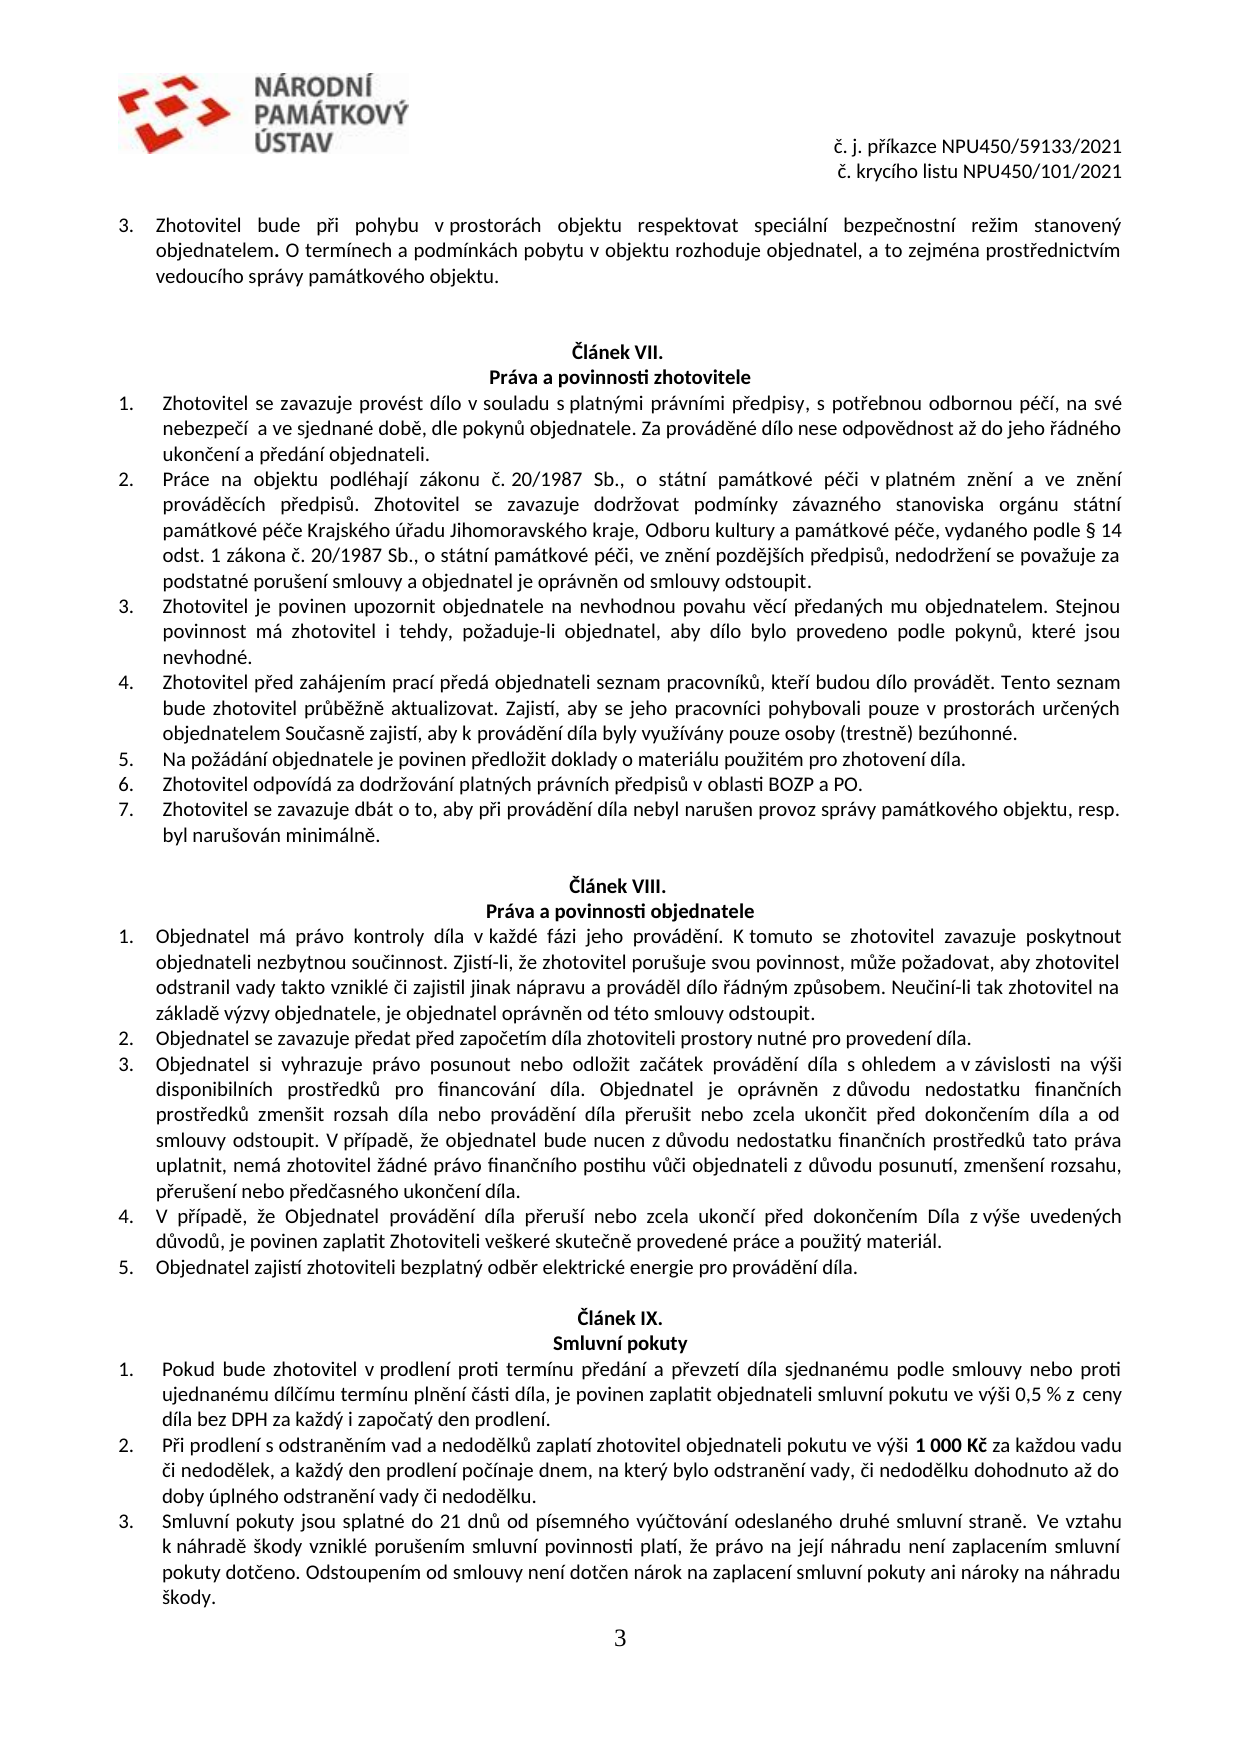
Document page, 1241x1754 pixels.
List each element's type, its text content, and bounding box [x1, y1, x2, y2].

text Smluvní pokuty [118, 1330, 1122, 1356]
subtitle Zhotovitel se zavazuje dbát o to, aby při provádění díla nebyl narušen provoz správy památkového objektu, resp. byl narušován minimálně. [118, 797, 1122, 847]
list Při prodlení s odstraněním vad a nedodělků zaplatí zhotovitel objednateli pokutu ve výši 1 000 Kč za každou vadu či nedodělek, a každý den prodlení počínaje dnem, na který bylo odstranění vady, či nedodělku dohodnuto až do doby úplného odstranění vady či nedodělku. [118, 1432, 1122, 1508]
picture [118, 73, 409, 154]
list Objednatel se zavazuje předat před započetím díla zhotoviteli prostory nutné pro provedení díla. [118, 1025, 1122, 1051]
list Pokud bude zhotovitel v prodlení proti termínu předání a převzetí díla sjednanému podle smlouvy nebo proti ujednanému dílčímu termínu plnění části díla, je povinen zaplatit objednateli smluvní pokutu ve výši 0,5 % z ceny díla bez DPH za každý i započatý den prodlení. [118, 1356, 1122, 1432]
subtitle Zhotovitel se zavazuje provést dílo v souladu s platnými právními předpisy, s potřebnou odbornou péčí, na své nebezpečí a ve sjednané době, dle pokynů objednatele. Za prováděné dílo nese odpovědnost až do jeho řádného ukončení a předání objednateli. [118, 390, 1122, 466]
subtitle Článek VII. Práva a povinnosti zhotovitele [118, 339, 1122, 390]
list Objednatel má právo kontroly díla v každé fázi jeho provádění. K tomuto se zhotovitel zavazuje poskytnout objednateli nezbytnou součinnost. Zjistí-li, že zhotovitel porušuje svou povinnost, může požadovat, aby zhotovitel odstranil vady takto vzniklé či zajistil jinak nápravu a prováděl dílo řádným způsobem. Neučiní-li tak zhotovitel na základě výzvy objednatele, je objednatel oprávněn od této smlouvy odstoupit. [118, 924, 1122, 1025]
list Objednatel si vyhrazuje právo posunout nebo odložit začátek provádění díla s ohledem a v závislosti na výši disponibilních prostředků pro financování díla. Objednatel je oprávněn z důvodu nedostatku finančních prostředků zmenšit rozsah díla nebo provádění díla přerušit nebo zcela ukončit před dokončením díla a od smlouvy odstoupit. V případě, že objednatel bude nucen z důvodu nedostatku finančních prostředků tato práva uplatnit, nemá zhotovitel žádné právo finančního postihu vůči objednateli z důvodu posunutí, zmenšení rozsahu, přerušení nebo předčasného ukončení díla. [118, 1051, 1122, 1203]
list Smluvní pokuty jsou splatné do 21 dnů od písemného vyúčtování odeslaného druhé smluvní straně. Ve vztahu k náhradě škody vzniklé porušením smluvní povinnosti platí, že právo na její náhradu není zaplacením smluvní pokuty dotčeno. Odstoupením od smlouvy není dotčen nárok na zaplacení smluvní pokuty ani nároky na náhradu škody. [118, 1508, 1122, 1610]
list Zhotovitel bude při pohybu v prostorách objektu respektovat speciální bezpečnostní režim stanovený objednatelem. O termínech a podmínkách pobytu v objektu rozhoduje objednatel, a to zejména prostřednictvím vedoucího správy památkového objektu. [118, 212, 1122, 288]
subtitle Zhotovitel před zahájením prací předá objednateli seznam pracovníků, kteří budou dílo provádět. Tento seznam bude zhotovitel průběžně aktualizovat. Zajistí, aby se jeho pracovníci pohybovali pouze v prostorách určených objednatelem Současně zajistí, aby k provádění díla byly využívány pouze osoby (trestně) bezúhonné. [118, 669, 1122, 746]
list Práce na objektu podléhají zákonu č. 20/1987 Sb., o státní památkové péči v platném znění a ve znění prováděcích předpisů. Zhotovitel se zavazuje dodržovat podmínky závazného stanoviska orgánu státní památkové péče Krajského úřadu Jihomoravského kraje, Odboru kultury a památkové péče, vydaného podle § 14 odst. 1 zákona č. 20/1987 Sb., o státní památkové péči, ve znění pozdějších předpisů, nedodržení se považuje za podstatné porušení smlouvy a objednatel je oprávněn od smlouvy odstoupit. [118, 466, 1122, 593]
subtitle Článek VIII. Práva a povinnosti objednatele [118, 873, 1122, 924]
subtitle V případě, že Objednatel provádění díla přeruší nebo zcela ukončí před dokončením Díla z výše uvedených důvodů, je povinen zaplatit Zhotoviteli veškeré skutečně provedené práce a použitý materiál. [118, 1203, 1122, 1254]
subtitle Zhotovitel odpovídá za dodržování platných právních předpisů v oblasti BOZP a PO. [118, 771, 1122, 797]
subtitle Na požádání objednatele je povinen předložit doklady o materiálu použitém pro zhotovení díla. [118, 746, 1122, 771]
subtitle Zhotovitel je povinen upozornit objednatele na nevhodnou povahu věcí předaných mu objednatelem. Stejnou povinnost má zhotovitel i tehdy, požaduje-li objednatel, aby dílo bylo provedeno podle pokynů, které jsou nevhodné. [118, 593, 1122, 669]
text Článek IX. [118, 1305, 1122, 1330]
subtitle Objednatel zajistí zhotoviteli bezplatný odběr elektrické energie pro provádění díla. [118, 1254, 1122, 1279]
